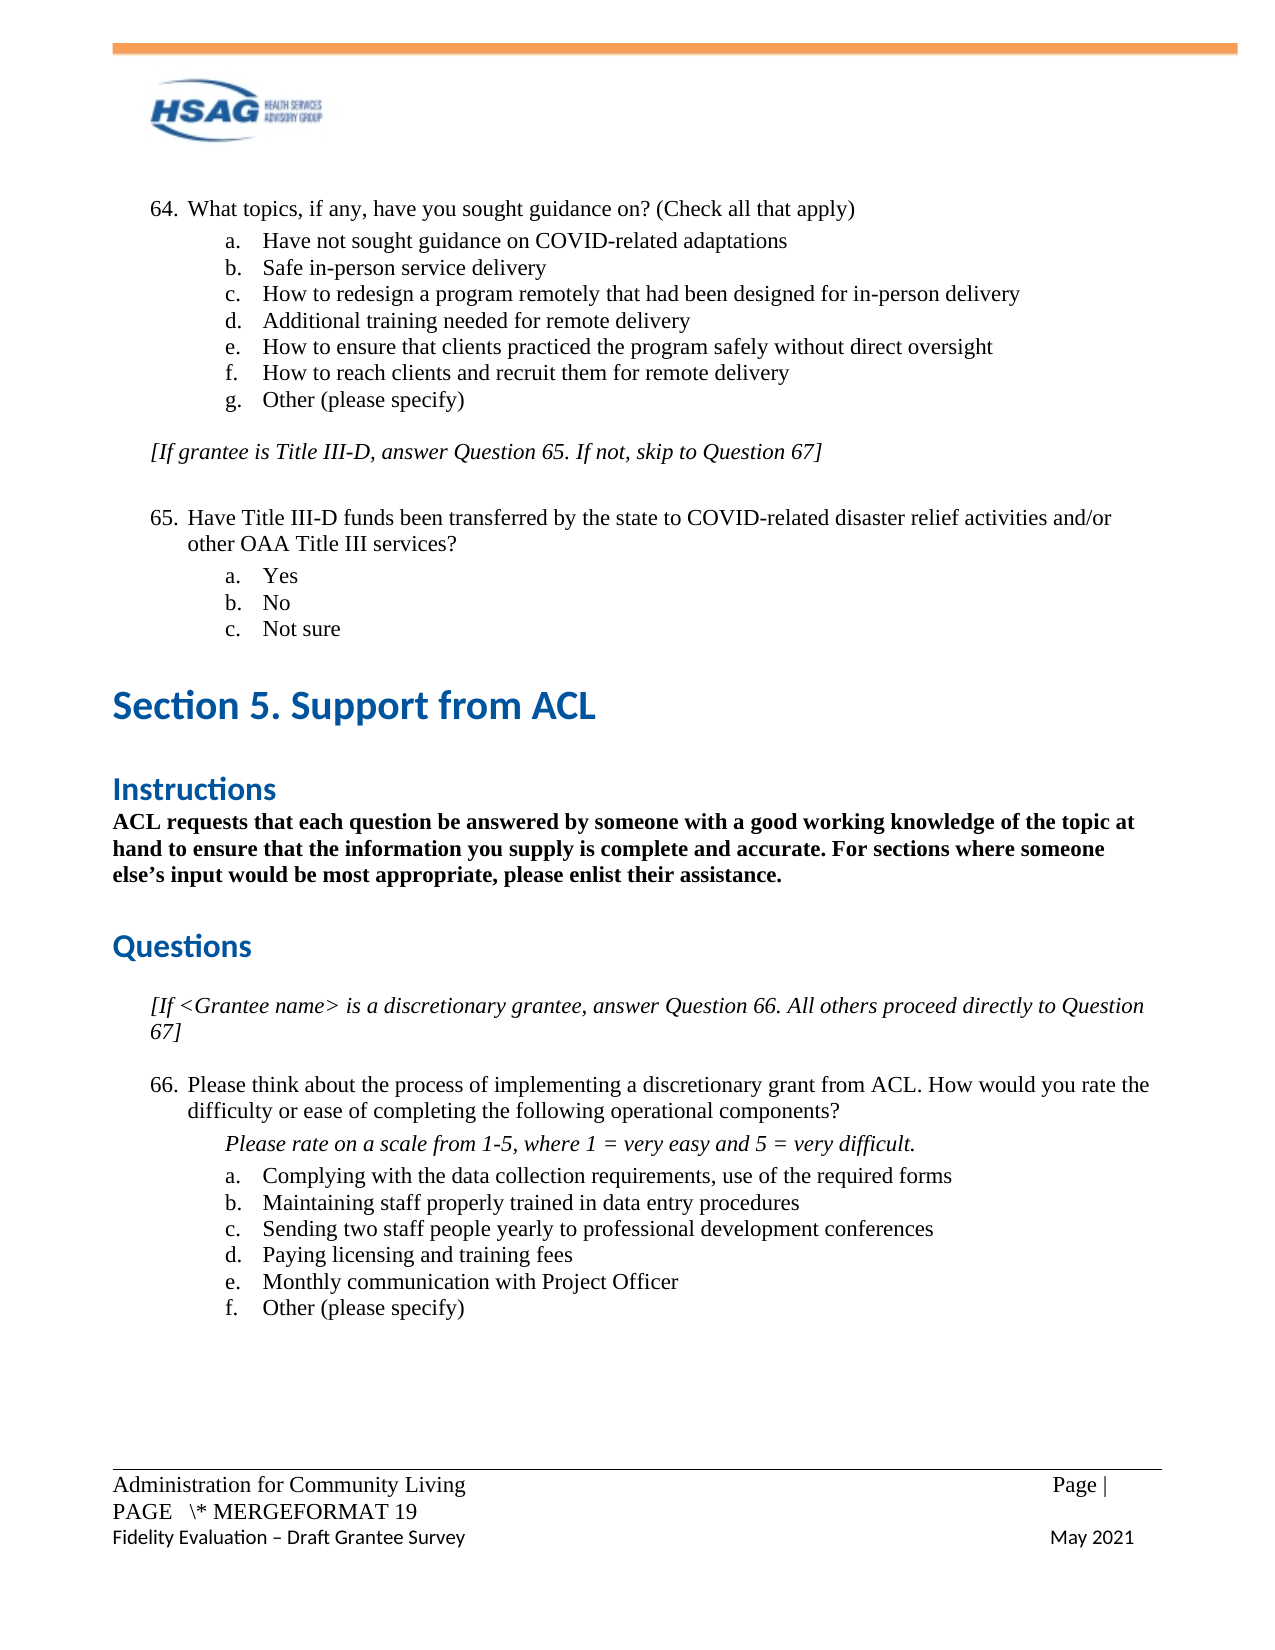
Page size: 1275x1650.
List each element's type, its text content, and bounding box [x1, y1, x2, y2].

list Other (please specify) [214, 386, 1162, 412]
subtitle Instructions [112, 767, 1162, 808]
list Yes [214, 563, 1162, 589]
list Have not sought guidance on COVID-related adaptations [214, 228, 1162, 254]
list Additional training needed for remote delivery [214, 307, 1162, 333]
list Not sure [214, 615, 1162, 642]
text [If <Grantee name> is a discretionary grantee, answer Question 66. All others proceed directly to Question 67] [150, 992, 1162, 1044]
list Maintaining staff properly trained in data entry procedures [214, 1189, 1162, 1215]
list Please think about the process of implementing a discretionary grant from ACL. How would you rate the difficulty or ease of completing the following operational components? [142, 1071, 1162, 1124]
list Complying with the data collection requirements, use of the required forms [214, 1162, 1162, 1189]
list Safe in-person service delivery [214, 254, 1162, 280]
text ACL requests that each question be answered by someone with a good working knowledge of the topic at hand to ensure that the information you supply is complete and accurate. For sections where someone else’s input would be most appropriate, please enlist their assistance. [112, 808, 1162, 887]
subtitle Section 5. Support from ACL [112, 679, 1162, 730]
list Paying licensing and training fees [214, 1242, 1162, 1268]
list How to ensure that clients practiced the program safely without direct oversight [214, 333, 1162, 359]
list Other (please specify) [214, 1294, 1162, 1321]
list Sending two staff people yearly to professional development conferences [214, 1215, 1162, 1242]
text [If grantee is Title III-D, answer Question 65. If not, skip to Question 67] [150, 438, 1162, 465]
list How to reach clients and recruit them for remote delivery [214, 359, 1162, 386]
list No [214, 589, 1162, 615]
list Have Title III-D funds been transferred by the state to COVID-related disaster relief activities and/or other OAA Title III services? [142, 504, 1162, 556]
list Monthly communication with Project Officer [214, 1268, 1162, 1294]
subtitle Questions [112, 925, 1162, 966]
text Please rate on a scale from 1-5, where 1 = very easy and 5 = very difficult. [225, 1130, 1162, 1156]
picture [112, 43, 1238, 168]
list How to redesign a program remotely that had been designed for in-person delivery [214, 280, 1162, 307]
list What topics, if any, have you sought guidance on? (Check all that apply) [142, 195, 1162, 221]
